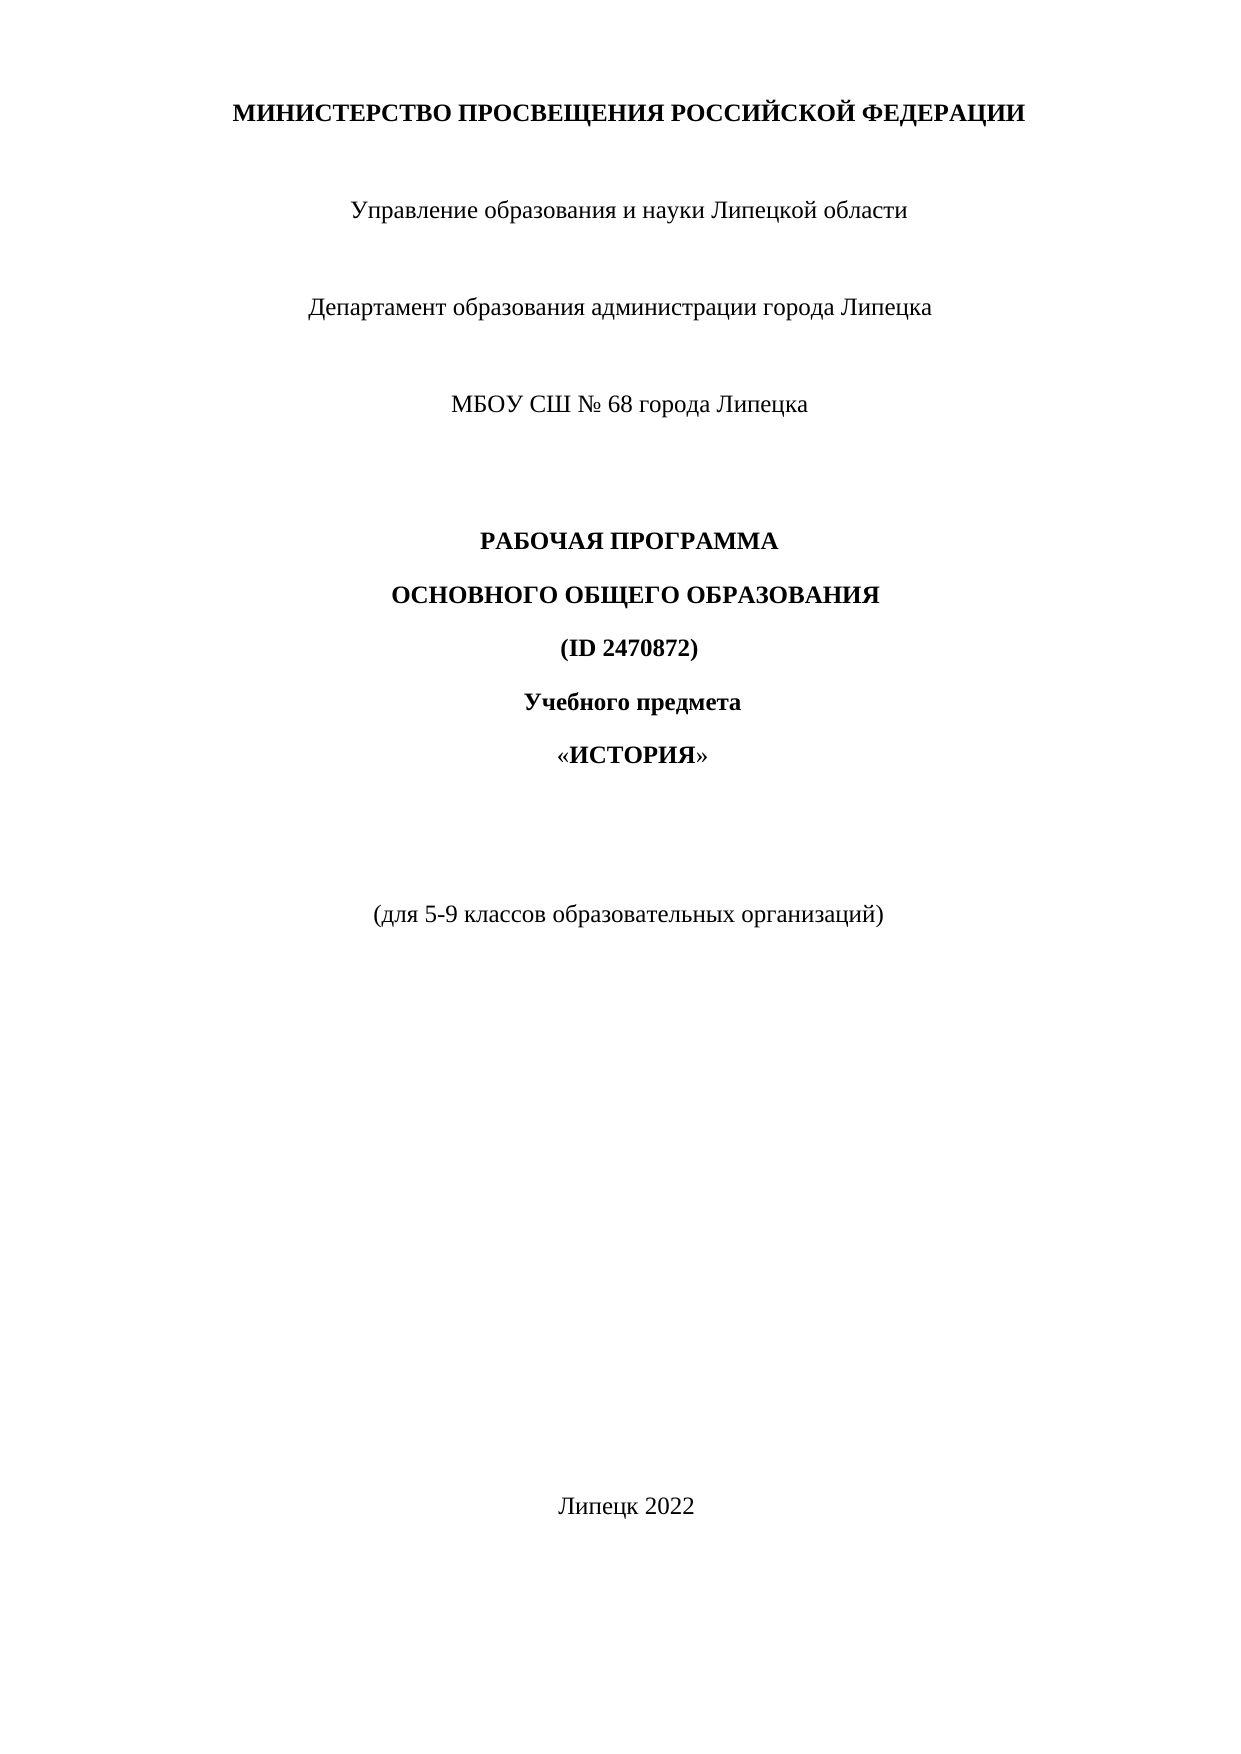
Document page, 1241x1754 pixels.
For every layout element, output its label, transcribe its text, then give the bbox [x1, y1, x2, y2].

text Департамент образования администрации города Липецка [150, 294, 1090, 321]
text РАБОЧАЯ ПРОГРАММА ОСНОВНОГО ОБЩЕГО ОБРАЗОВАНИЯ (ID 2470872) Учебного предмета «ИСТОРИЯ» [384, 526, 880, 769]
text МБОУ СШ № 68 города Липецка [150, 391, 808, 418]
text Липецк 2022 [150, 1493, 694, 1520]
text МИНИСТЕРСТВО ПРОСВЕЩЕНИЯ РОССИЙСКОЙ ФЕДЕРАЦИИ [232, 99, 1090, 127]
text (для 5-9 классов образовательных организаций) [373, 901, 1090, 928]
text Управление образования и науки Липецкой области [350, 197, 1090, 224]
